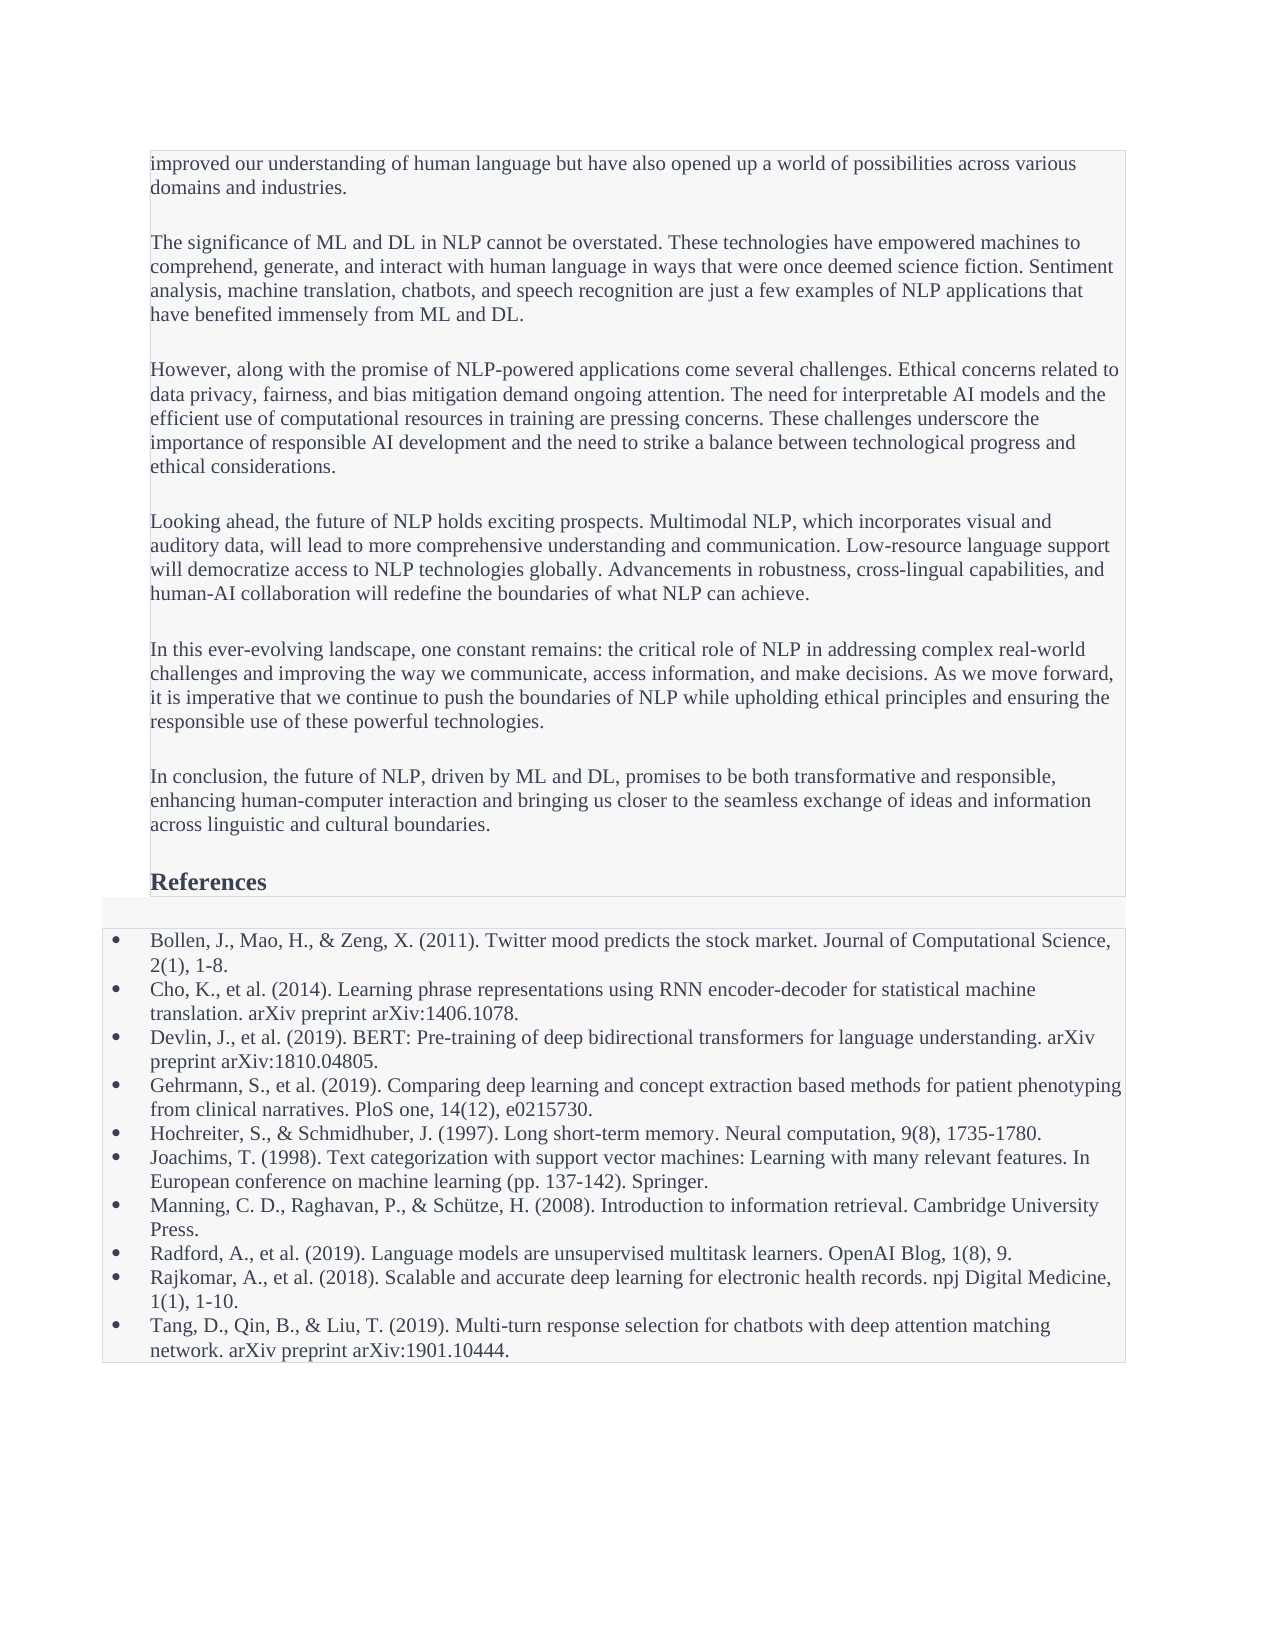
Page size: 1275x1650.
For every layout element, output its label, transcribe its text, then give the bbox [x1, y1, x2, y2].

list Bollen, J., Mao, H., & Zeng, X. (2011). Twitter mood predicts the stock market. Journal of Computational Science, 2(1), 1-8. [103, 929, 1125, 976]
text Looking ahead, the future of NLP holds exciting prospects. Multimodal NLP, which incorporates visual and auditory data, will lead to more comprehensive understanding and communication. Low-resource language support will democratize access to NLP technologies globally. Advancements in robustness, cross-lingual capabilities, and human-AI collaboration will redefine the boundaries of what NLP can achieve. [151, 508, 1125, 605]
list Rajkomar, A., et al. (2018). Scalable and accurate deep learning for electronic health records. npj Digital Medicine, 1(1), 1-10. [103, 1265, 1125, 1313]
text However, along with the promise of NLP-powered applications come several challenges. Ethical concerns related to data privacy, fairness, and bias mitigation demand ongoing attention. The need for interpretable AI models and the efficient use of computational resources in training are pressing concerns. These challenges underscore the importance of responsible AI development and the need to strike a balance between technological progress and ethical considerations. [151, 357, 1125, 478]
text References [151, 867, 1125, 896]
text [151, 151, 1125, 199]
text In this ever-evolving landscape, one constant remains: the critical role of NLP in addressing complex real-world challenges and improving the way we communicate, access information, and make decisions. As we move forward, it is imperative that we continue to push the boundaries of NLP while upholding ethical principles and ensuring the responsible use of these powerful technologies. [151, 636, 1125, 733]
list Cho, K., et al. (2014). Learning phrase representations using RNN encoder-decoder for statistical machine translation. arXiv preprint arXiv:1406.1078. [103, 976, 1125, 1024]
list Hochreiter, S., & Schmidhuber, J. (1997). Long short-term memory. Neural computation, 9(8), 1735-1780. [103, 1120, 1125, 1144]
list Joachims, T. (1998). Text categorization with support vector machines: Learning with many relevant features. In European conference on machine learning (pp. 137-142). Springer. [103, 1144, 1125, 1193]
text The significance of ML and DL in NLP cannot be overstated. These technologies have empowered machines to comprehend, generate, and interact with human language in ways that were once deemed science fiction. Sentiment analysis, machine translation, chatbots, and speech recognition are just a few examples of NLP applications that have benefited immensely from ML and DL. [151, 229, 1125, 326]
list Manning, C. D., Raghavan, P., & Schütze, H. (2008). Introduction to information retrieval. Cambridge University Press. [103, 1193, 1125, 1241]
text In conclusion, the future of NLP, driven by ML and DL, promises to be both transformative and responsible, enhancing human-computer interaction and bringing us closer to the seamless exchange of ideas and information across linguistic and cultural boundaries. [151, 763, 1125, 836]
list Devlin, J., et al. (2019). BERT: Pre-training of deep bidirectional transformers for language understanding. arXiv preprint arXiv:1810.04805. [103, 1024, 1125, 1072]
list Gehrmann, S., et al. (2019). Comparing deep learning and concept extraction based methods for patient phenotyping from clinical narratives. PloS one, 14(12), e0215730. [103, 1072, 1125, 1120]
list Radford, A., et al. (2019). Language models are unsupervised multitask learners. OpenAI Blog, 1(8), 9. [103, 1241, 1125, 1265]
list Tang, D., Qin, B., & Liu, T. (2019). Multi-turn response selection for chatbots with deep attention matching network. arXiv preprint arXiv:1901.10444. [103, 1313, 1125, 1362]
